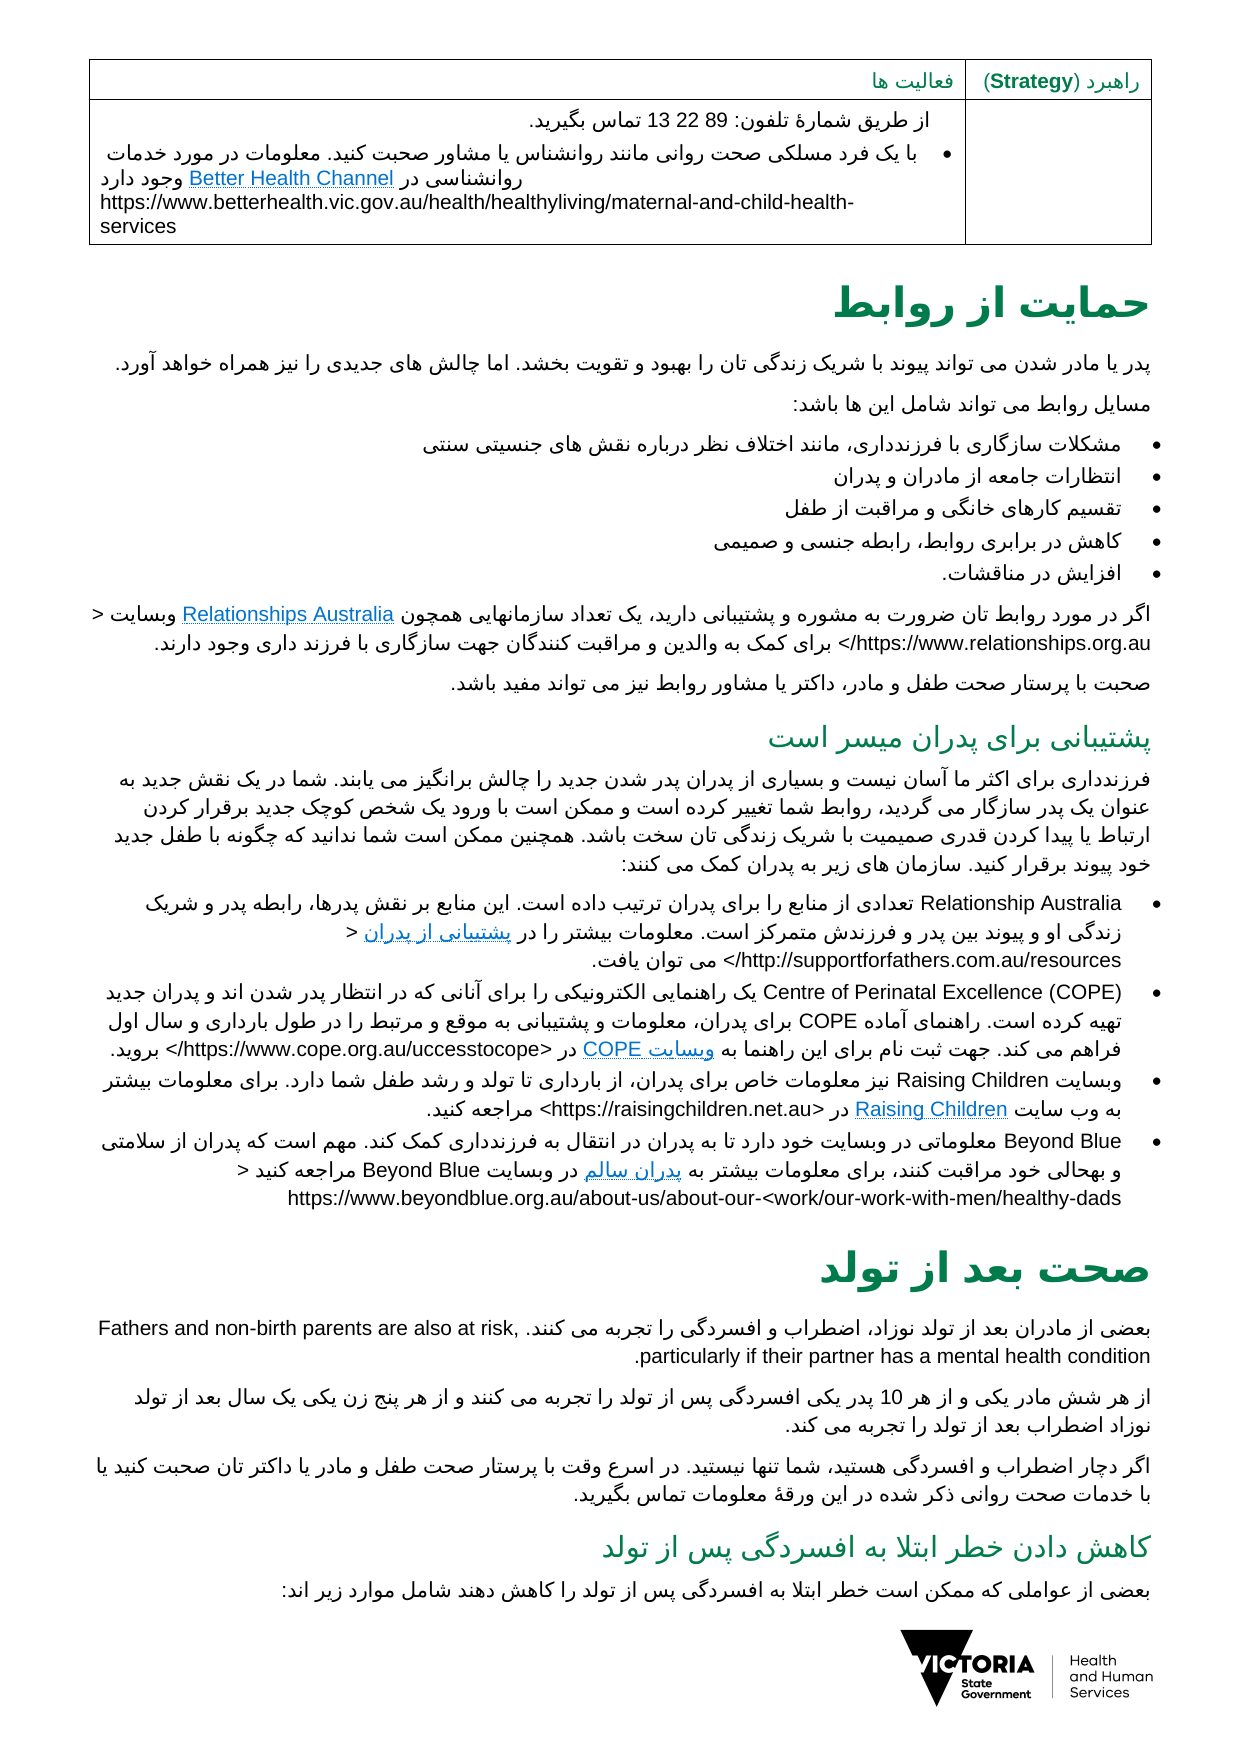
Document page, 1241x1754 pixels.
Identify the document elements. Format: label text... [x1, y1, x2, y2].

text مشکلات سازگاری با فرزندداری، مانند اختلاف نظر درباره نقش های جنسیتی سنتی [89, 428, 1152, 456]
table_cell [966, 100, 1151, 244]
text مسایل روابط می تواند شامل این ها باشد: [89, 388, 1152, 416]
text (Centre of Perinatal Excellence (COPE یک راهنمایی الکترونیکی را برای آنانی که در انتظار پدر شدن اند و پدران جدید تهیه کرده است. راهنمای آماده COPE برای پدران، معلومات و پشتیبانی به موقع و مرتبط را در طول بارداری و سال اول فراهم می کند. جهت ثبت نام برای این راهنما به وبسایت COPE در <https://www.cope.org.au/uccesstocope/> بروید. [89, 976, 1152, 1061]
text بعضی از عواملی که ممکن است خطر ابتلا به افسردگی پس از تولد را کاهش دهند شامل موارد زیر اند: [89, 1573, 1152, 1602]
subtitle حمایت از روابط [89, 278, 1152, 326]
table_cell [90, 100, 965, 244]
text کاهش در برابری روابط، رابطه جنسی و صمیمی [89, 525, 1152, 553]
text صحبت با پرستار صحت طفل و مادر، داکتر یا مشاور روابط نیز می تواند مفید باشد. [89, 667, 1152, 695]
text اگر در مورد روابط تان ضرورت به مشوره و پشتیبانی دارید، یک تعداد سازمانهایی همچون Relationships Australia وبسایت <https://www.relationships.org.au/> برای کمک به والدین و مراقبت کنندگان جهت سازگاری با فرزند داری وجود دارند. [89, 598, 1152, 654]
text از هر شش مادر یکی و از هر 10 پدر یکی افسردگی پس از تولد را تجربه می کنند و از هر پنج زن یکی یک سال بعد از تولد نوزاد اضطراب بعد از تولد را تجربه می کند. [89, 1381, 1152, 1437]
picture [0, 1624, 1241, 1754]
text وبسایت Raising Children نیز معلومات خاص برای پدران، از بارداری تا تولد و رشد طفل شما دارد. برای معلومات بیشتر به وب سایت Raising Children در <https://raisingchildren.net.au> مراجعه کنید. [89, 1065, 1152, 1121]
subtitle صحت بعد از تولد [89, 1243, 1152, 1291]
text بعضی از مادران بعد از تولد نوزاد، اضطراب و افسردگی را تجربه می کنند. Fathers and non-birth parents are also at risk, particularly if their partner has a mental health condition. [89, 1312, 1152, 1368]
text Beyond Blue معلوماتی در وبسایت خود دارد تا به پدران در انتقال به فرزندداری کمک کند. مهم است که پدران از سلامتی و بهحالی خود مراقبت کنند، برای معلومات بیشتر به پدران سالم در وبسایت Beyond Blue مراجعه کنید <https://www.beyondblue.org.au/about-us/about-our-<work/our-work-with-men/healthy-dads [89, 1125, 1152, 1210]
text فرزندداری برای اکثر ما آسان نیست و بسیاری از پدران پدر شدن جدید را چالش برانگیز می یابند. شما در یک نقش جدید به عنوان یک پدر سازگار می گردید، روابط شما تغییر کرده است و ممکن است با ورود یک شخص کوچک جدید برقرار کردن ارتباط یا پیدا کردن قدری صمیمیت با شریک زندگی تان سخت باشد. همچنین ممکن است شما ندانید که چگونه با طفل جدید خود پیوند برقرار کنید. سازمان های زیر به پدران کمک می کنند: [89, 763, 1152, 875]
table_header فعالیت ها [90, 60, 965, 99]
text Relationship Australia تعدادی از منابع را برای پدران ترتیب داده است. این منابع بر نقش پدرها، رابطه پدر و شریک زندگی او و پیوند بین پدر و فرزندش متمرکز است. معلومات بیشتر را در پشتیبانی از پدران <http://supportforfathers.com.au/resources/> می توان یافت. [89, 888, 1152, 972]
subtitle پشتیبانی برای پدران میسر است [89, 720, 1152, 753]
text پدر یا مادر شدن می تواند پیوند با شریک زندگی تان را بهبود و تقویت بخشد. اما چالش های جدیدی را نیز همراه خواهد آورد. [89, 347, 1152, 375]
text اگر دچار اضطراب و افسردگی هستید، شما تنها نیستید. در اسرع وقت با پرستار صحت طفل و مادر یا داکتر تان صحبت کنید یا با خدمات صحت روانی ذکر شده در این ورقۀ معلومات تماس بگیرید. [89, 1449, 1152, 1506]
text افزایش در مناقشات. [89, 557, 1152, 586]
subtitle کاهش دادن خطر ابتلا به افسردگی پس از تولد [89, 1531, 1152, 1564]
table_header راهبرد (Strategy) [966, 60, 1151, 99]
text انتظارات جامعه از مادران و پدران [89, 461, 1152, 489]
text تقسیم کارهای خانگی و مراقبت از طفل [89, 493, 1152, 521]
